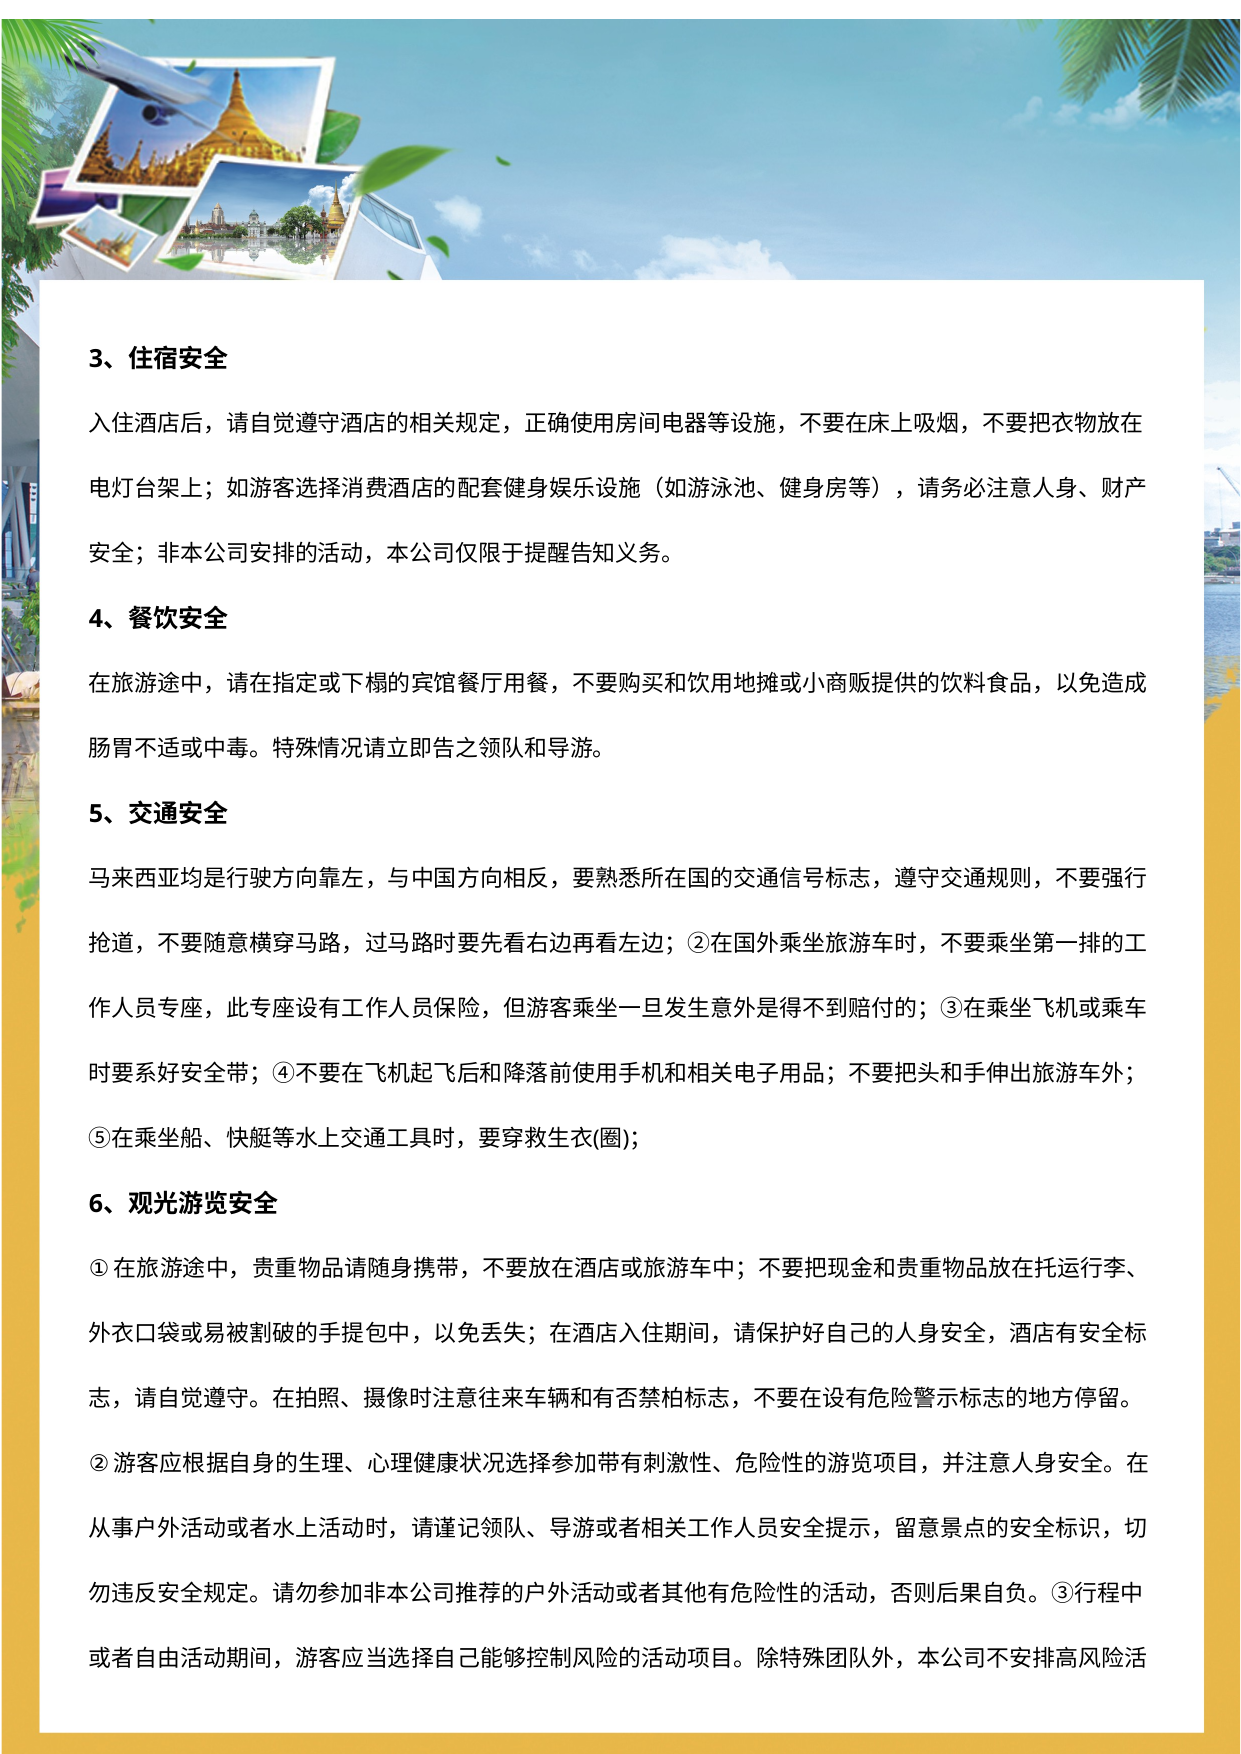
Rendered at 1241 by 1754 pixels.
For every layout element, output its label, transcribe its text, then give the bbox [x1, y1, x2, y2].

picture [1, 19, 1241, 1754]
text 电灯台架上；如游客选择消费酒店的配套健身娱乐设施（如游泳池、健身房等），请务必注意人身、财产安全；非本公司安排的活动，本公司仅限于提醒告知义务。 [88, 454, 1152, 584]
text 马来西亚均是行驶方向靠左，与中国方向相反，要熟悉所在国的交通信号标志，遵守交通规则，不要强行抢道，不要随意横穿马路，过马路时要先看右边再看左边；②在国外乘坐旅游车时，不要乘坐第一排的工作人员专座，此专座设有工作人员保险，但游客乘坐一旦发生意外是得不到赔付的；③在乘坐飞机或乘车时要系好安全带；④不要在飞机起飞后和降落前使用手机和相关电子用品；不要把头和手伸出旅游车外；⑤在乘坐船、快艇等水上交通工具时，要穿救生衣(圈)； [88, 844, 1152, 1169]
text ①在旅游途中，贵重物品请随身携带，不要放在酒店或旅游车中；不要把现金和贵重物品放在托运行李、外衣口袋或易被割破的手提包中，以免丢失；在酒店入住期间，请保护好自己的人身安全，酒店有安全标志，请自觉遵守。在拍照、摄像时注意往来车辆和有否禁柏标志，不要在设有危险警示标志的地方停留。 [88, 1234, 1152, 1429]
text 在旅游途中，请在指定或下榻的宾馆餐厅用餐，不要购买和饮用地摊或小商贩提供的饮料食品，以免造成肠胃不适或中毒。特殊情况请立即告之领队和导游。 [88, 649, 1152, 779]
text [88, 1624, 1152, 1689]
list 3、住宿安全 [88, 324, 1152, 389]
text 5、交通安全 [88, 779, 1152, 844]
text 4、餐饮安全 [88, 584, 1152, 649]
text ②游客应根据自身的生理、心理健康状况选择参加带有刺激性、危险性的游览项目，并注意人身安全。在从事户外活动或者水上活动时，请谨记领队、导游或者相关工作人员安全提示，留意景点的安全标识，切勿违反安全规定。请勿参加非本公司推荐的户外活动或者其他有危险性的活动，否则后果自负。③行程中 [88, 1429, 1152, 1624]
text 6、观光游览安全 [88, 1169, 1152, 1234]
text 入住酒店后，请自觉遵守酒店的相关规定，正确使用房间电器等设施，不要在床上吸烟，不要把衣物放在 [88, 389, 1152, 454]
